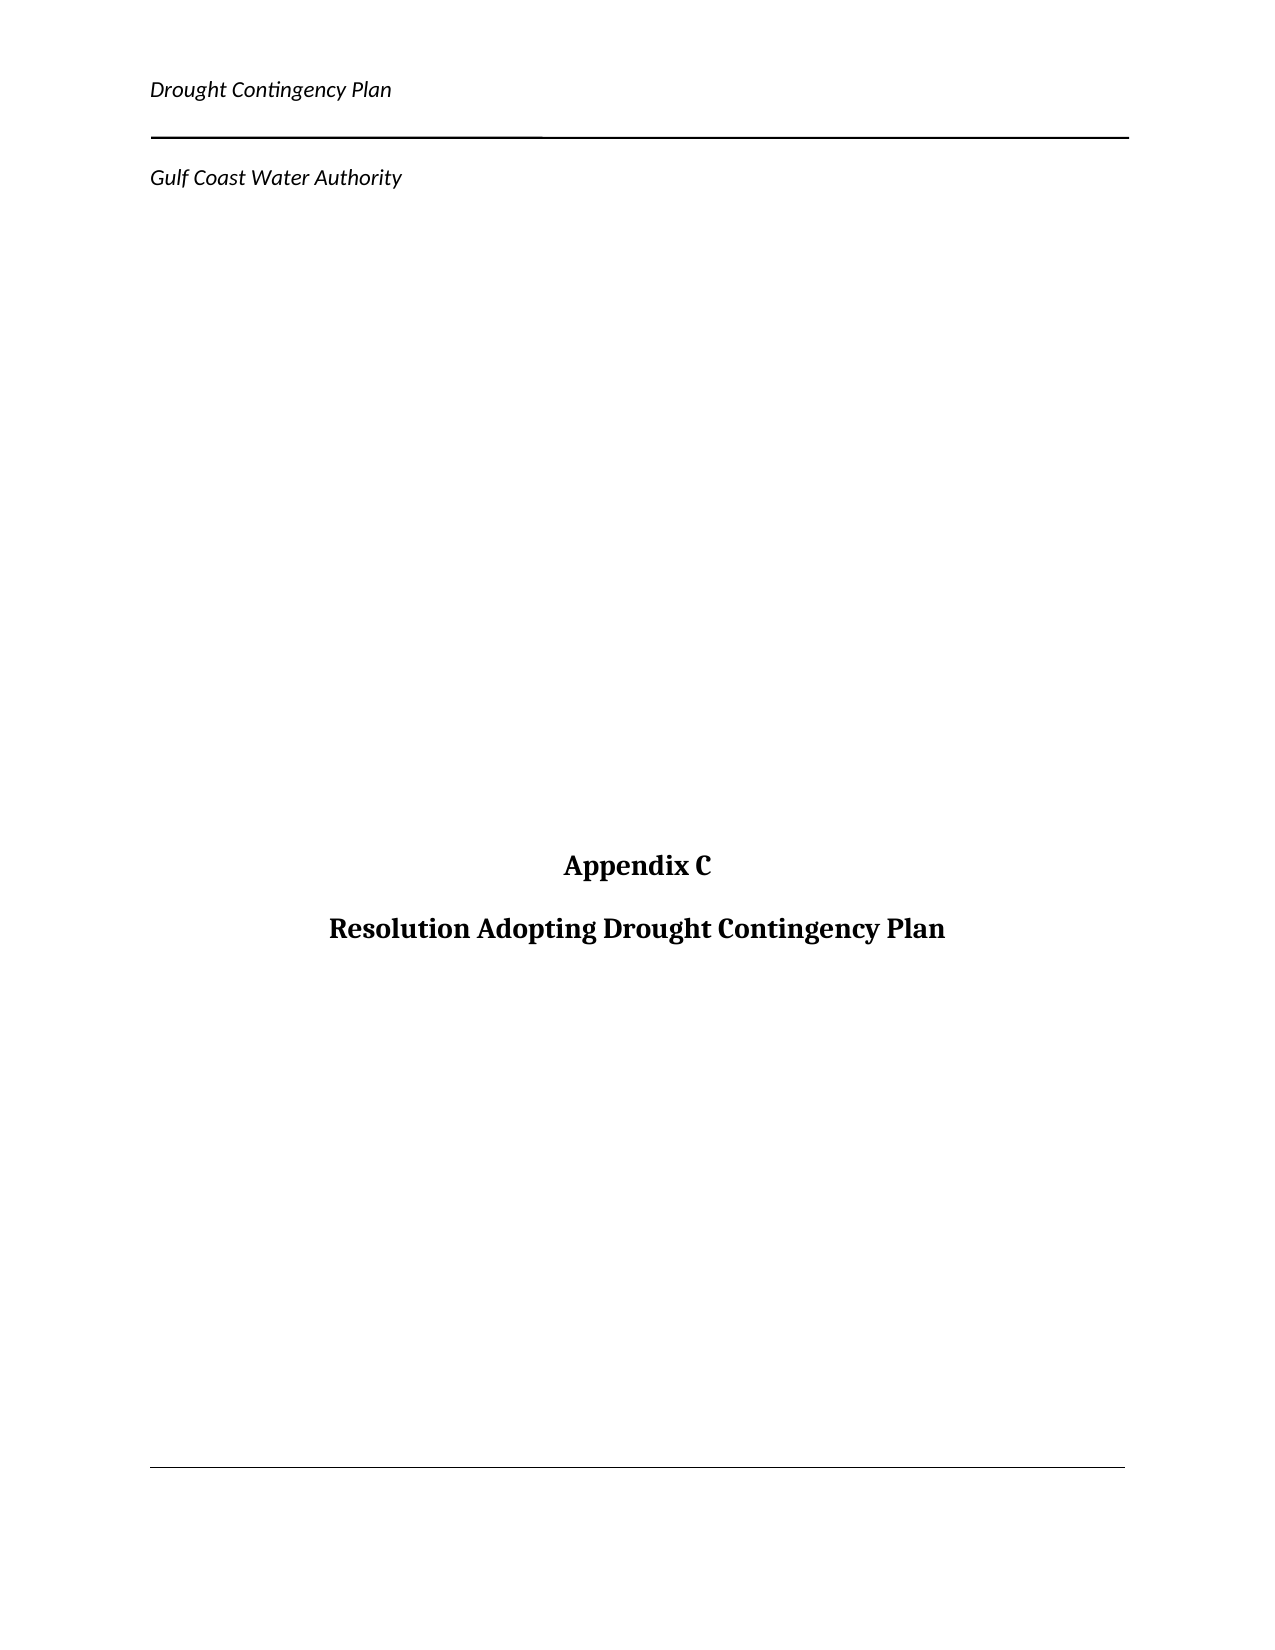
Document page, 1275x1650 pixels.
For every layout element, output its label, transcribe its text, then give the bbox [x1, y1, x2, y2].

text Resolution Adopting Drought Contingency Plan [150, 912, 1125, 946]
text Appendix C [150, 849, 1125, 882]
